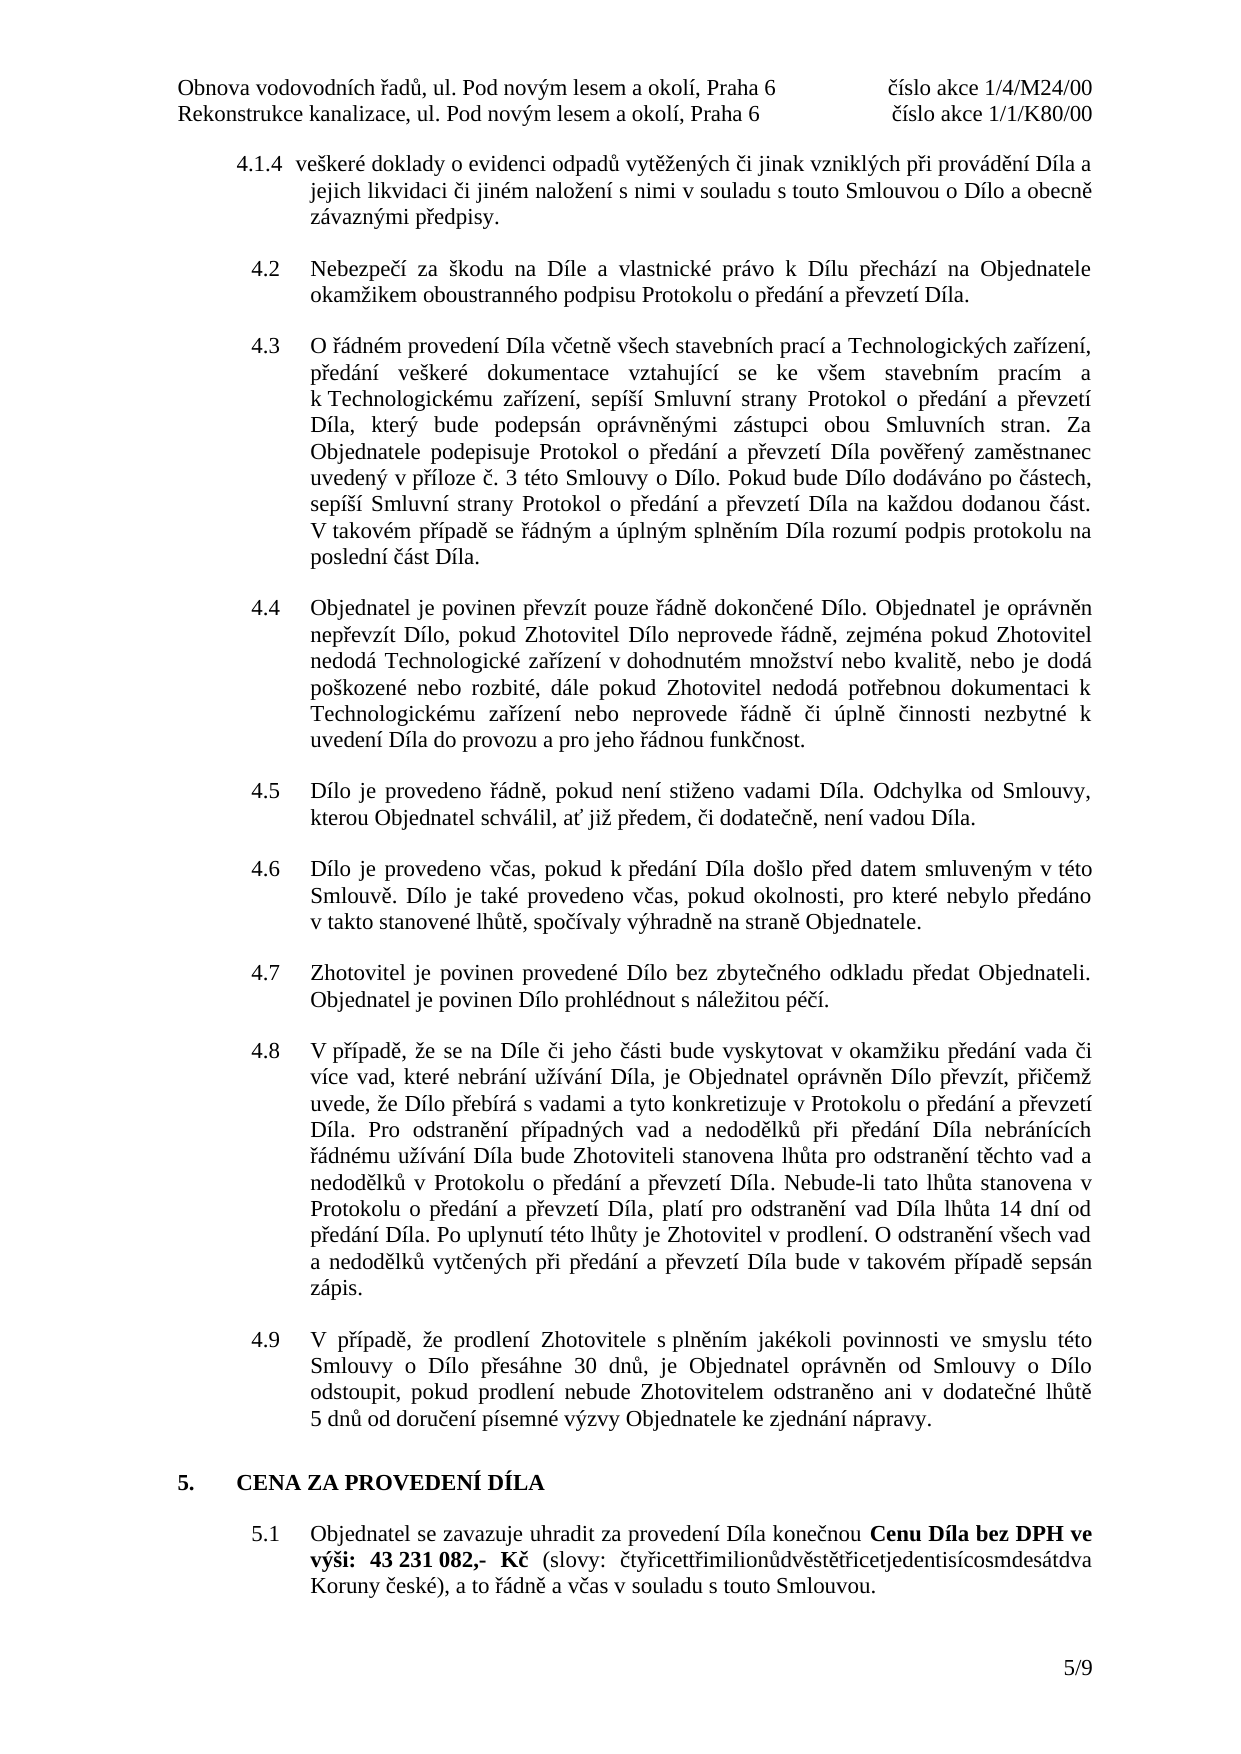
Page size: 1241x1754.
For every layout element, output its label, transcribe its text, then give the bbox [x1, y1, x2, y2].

list Dílo je provedeno včas, pokud k předání Díla došlo před datem smluveným v této Smlouvě. Dílo je také provedeno včas, pokud okolnosti, pro které nebylo předáno v takto stanovené lhůtě, spočívaly výhradně na straně Objednatele. [251, 855, 1092, 934]
list V případě, že se na Díle či jeho části bude vyskytovat v okamžiku předání vada či více vad, které nebrání užívání Díla, je Objednatel oprávněn Dílo převzít, přičemž uvede, že Dílo přebírá s vadami a tyto konkretizuje v Protokolu o předání a převzetí Díla. Pro odstranění případných vad a nedodělků při předání Díla nebránících řádnému užívání Díla bude Zhotoviteli stanovena lhůta pro odstranění těchto vad a nedodělků v Protokolu o předání a převzetí Díla. Nebude-li tato lhůta stanovena v Protokolu o předání a převzetí Díla, platí pro odstranění vad Díla lhůta 14 dní od předání Díla. Po uplynutí této lhůty je Zhotovitel v prodlení. O odstranění všech vad a nedodělků vytčených při předání a převzetí Díla bude v takovém případě sepsán zápis. [251, 1037, 1092, 1301]
list O řádném provedení Díla včetně všech stavebních prací a Technologických zařízení, předání veškeré dokumentace vztahující se ke všem stavebním pracím a k Technologickému zařízení, sepíší Smluvní strany Protokol o předání a převzetí Díla, který bude podepsán oprávněnými zástupci obou Smluvních stran. Za Objednatele podepisuje Protokol o předání a převzetí Díla pověřený zaměstnanec uvedený v příloze č. 3 této Smlouvy o Dílo. Pokud bude Dílo dodáváno po částech, sepíší Smluvní strany Protokol o předání a převzetí Díla na každou dodanou část. V takovém případě se řádným a úplným splněním Díla rozumí podpis protokolu na poslední část Díla. [251, 332, 1092, 569]
list veškeré doklady o evidenci odpadů vytěžených či jinak vzniklých při provádění Díla a jejich likvidaci či jiném naložení s nimi v souladu s touto Smlouvou o Dílo a obecně závaznými předpisy. [236, 151, 1092, 229]
list Objednatel se zavazuje uhradit za provedení Díla konečnou Cenu Díla bez DPH ve výši: 43 231 082,- Kč (slovy: čtyřicettřimilionůdvěstětřicetjedentisícosmdesátdva Koruny české), a to řádně a včas v souladu s touto Smlouvou. [251, 1520, 1092, 1599]
list Dílo je provedeno řádně, pokud není stiženo vadami Díla. Odchylka od Smlouvy, kterou Objednatel schválil, ať již předem, či dodatečně, není vadou Díla. [251, 778, 1092, 830]
list Nebezpečí za škodu na Díle a vlastnické právo k Dílu přechází na Objednatele okamžikem oboustranného podpisu Protokolu o předání a převzetí Díla. [251, 254, 1092, 307]
list V případě, že prodlení Zhotovitele s plněním jakékoli povinnosti ve smyslu této Smlouvy o Dílo přesáhne 30 dnů, je Objednatel oprávněn od Smlouvy o Dílo odstoupit, pokud prodlení nebude Zhotovitelem odstraněno ani v dodatečné lhůtě 5 dnů od doručení písemné výzvy Objednatele ke zjednání nápravy. [251, 1326, 1092, 1431]
list Zhotovitel je povinen provedené Dílo bez zbytečného odkladu předat Objednateli. Objednatel je povinen Dílo prohlédnout s náležitou péčí. [251, 959, 1092, 1012]
list Cena za provedení díla [177, 1468, 1092, 1495]
list Objednatel je povinen převzít pouze řádně dokončené Dílo. Objednatel je oprávněn nepřevzít Dílo, pokud Zhotovitel Dílo neprovede řádně, zejména pokud Zhotovitel nedodá Technologické zařízení v dohodnutém množství nebo kvalitě, nebo je dodá poškozené nebo rozbité, dále pokud Zhotovitel nedodá potřebnou dokumentaci k Technologickému zařízení nebo neprovede řádně či úplně činnosti nezbytné k uvedení Díla do provozu a pro jeho řádnou funkčnost. [251, 594, 1092, 753]
